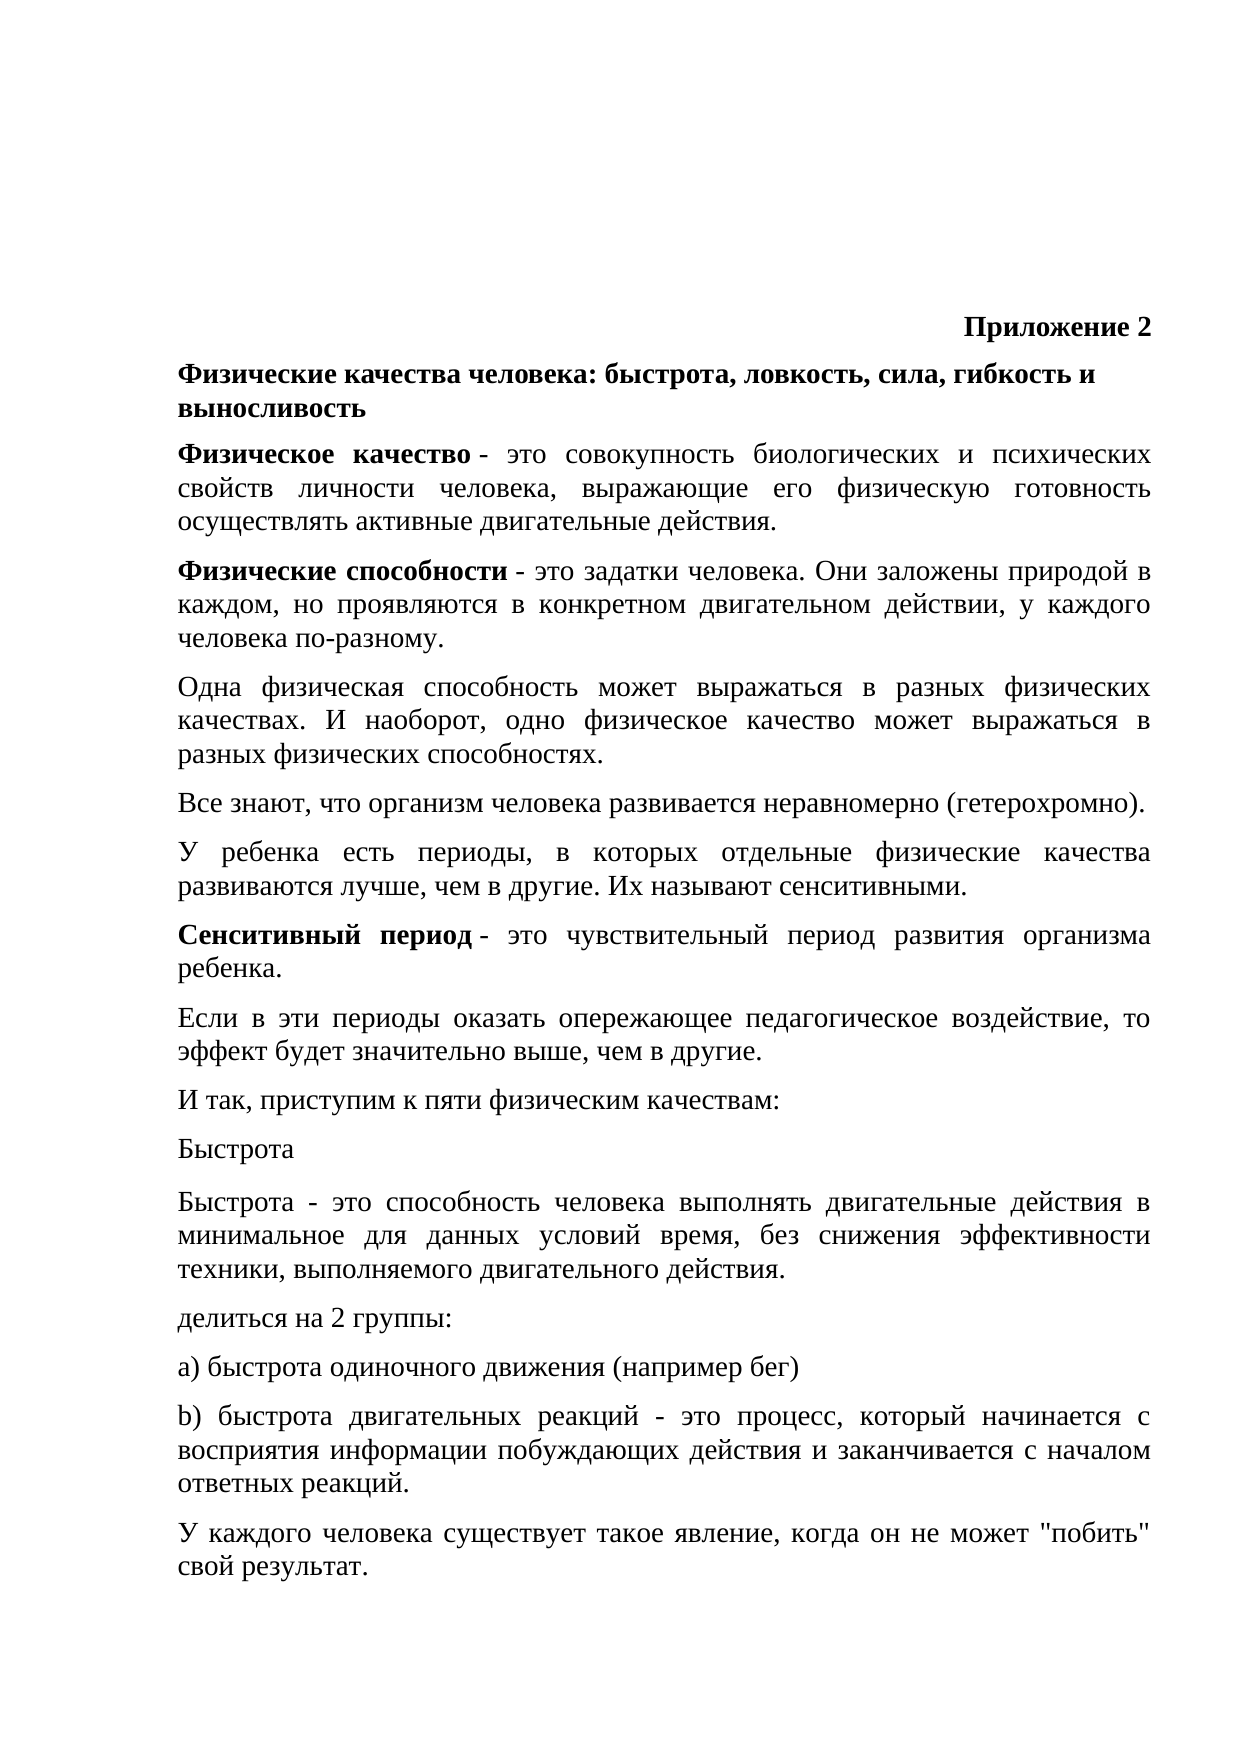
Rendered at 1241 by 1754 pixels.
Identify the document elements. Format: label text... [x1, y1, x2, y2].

text У ребенка есть периоды, в которых отдельные физические качества развиваются лучше, чем в другие. Их называют сенситивными. [177, 834, 1152, 901]
text Физическое качество - это совокупность биологических и психических свойств личности человека, выражающие его физическую готовность осуществлять активные двигательные действия. [177, 436, 1152, 537]
text a) быстрота одиночного движения (например бег) [177, 1349, 1152, 1383]
text Приложение 2 [177, 308, 1152, 343]
text И так, приступим к пяти физическим качествам: [177, 1082, 1152, 1116]
text Физические качества человека: быстрота, ловкость, сила, гибкость и выносливость [177, 355, 1152, 424]
text b) быстрота двигательных реакций - это процесс, который начинается с восприятия информации побуждающих действия и заканчивается с началом ответных реакций. [177, 1398, 1152, 1499]
text Одна физическая способность может выражаться в разных физических качествах. И наоборот, одно физическое качество может выражаться в разных физических способностях. [177, 669, 1152, 769]
text Быстрота [177, 1132, 1152, 1165]
text Сенситивный период - это чувствительный период развития организма ребенка. [177, 917, 1152, 984]
text делиться на 2 группы: [177, 1300, 1152, 1334]
text Быстрота - это способность человека выполнять двигательные действия в минимальное для данных условий время, без снижения эффективности техники, выполняемого двигательного действия. [177, 1184, 1152, 1284]
text Все знают, что организм человека развивается неравномерно (гетерохромно). [177, 785, 1152, 819]
text Если в эти периоды оказать опережающее педагогическое воздействие, то эффект будет значительно выше, чем в другие. [177, 1000, 1152, 1067]
text Физические способности - это задатки человека. Они заложены природой в каждом, но проявляются в конкретном двигательном действии, у каждого человека по-разному. [177, 553, 1152, 653]
text У каждого человека существует такое явление, когда он не может "побить" свой результат. [177, 1515, 1152, 1582]
